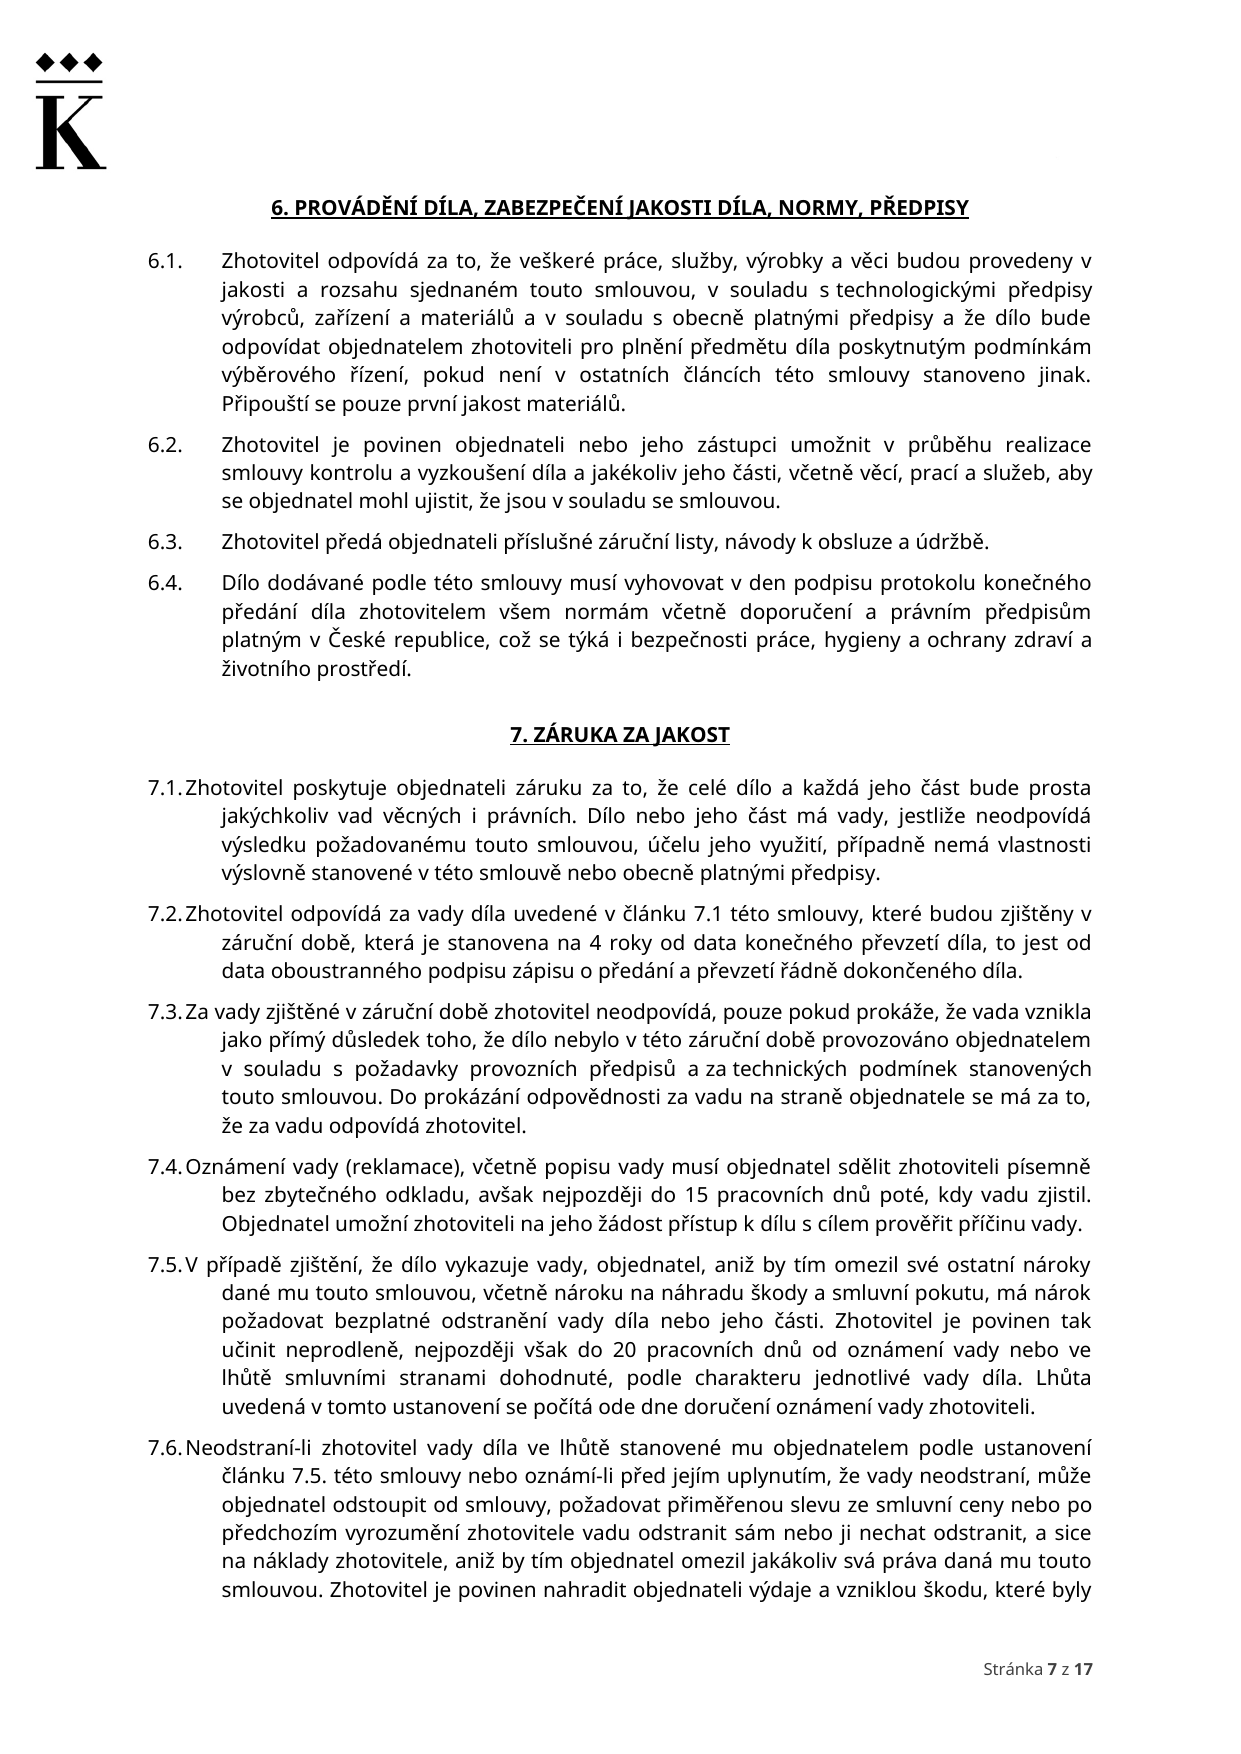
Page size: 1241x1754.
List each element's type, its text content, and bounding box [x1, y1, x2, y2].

list V případě zjištění, že dílo vykazuje vady, objednatel, aniž by tím omezil své ostatní nároky dané mu touto smlouvou, včetně nároku na náhradu škody a smluvní pokutu, má nárok požadovat bezplatné odstranění vady díla nebo jeho části. Zhotovitel je povinen tak učinit neprodleně, nejpozději však do 20 pracovních dnů od oznámení vady nebo ve lhůtě smluvními stranami dohodnuté, podle charakteru jednotlivé vady díla. Lhůta uvedená v tomto ustanovení se počítá ode dne doručení oznámení vady zhotoviteli. [148, 1250, 1093, 1420]
list Oznámení vady (reklamace), včetně popisu vady musí objednatel sdělit zhotoviteli písemně bez zbytečného odkladu, avšak nejpozději do 15 pracovních dnů poté, kdy vadu zjistil. Objednatel umožní zhotoviteli na jeho žádost přístup k dílu s cílem prověřit příčinu vady. [148, 1152, 1093, 1237]
list Za vady zjištěné v záruční době zhotovitel neodpovídá, pouze pokud prokáže, že vada vznikla jako přímý důsledek toho, že dílo nebylo v této záruční době provozováno objednatelem v souladu s požadavky provozních předpisů a za technických podmínek stanovených touto smlouvou. Do prokázání odpovědnosti za vadu na straně objednatele se má za to, že za vadu odpovídá zhotovitel. [148, 997, 1093, 1139]
list Zhotovitel předá objednateli příslušné záruční listy, návody k obsluze a údržbě. [148, 527, 1093, 556]
list Zhotovitel odpovídá za to, že veškeré práce, služby, výrobky a věci budou provedeny v jakosti a rozsahu sjednaném touto smlouvou, v souladu s technologickými předpisy výrobců, zařízení a materiálů a v souladu s obecně platnými předpisy a že dílo bude odpovídat objednatelem zhotoviteli pro plnění předmětu díla poskytnutým podmínkám výběrového řízení, pokud není v ostatních článcích této smlouvy stanoveno jinak. Připouští se pouze první jakost materiálů. [148, 247, 1093, 417]
picture [28, 40, 1172, 181]
list Zhotovitel je povinen objednateli nebo jeho zástupci umožnit v průběhu realizace smlouvy kontrolu a vyzkoušení díla a jakékoliv jeho části, včetně věcí, prací a služeb, aby se objednatel mohl ujistit, že jsou v souladu se smlouvou. [148, 430, 1093, 515]
text 6. PROVÁDĚNÍ DÍLA, ZABEZPEČENÍ JAKOSTI DÍLA, NORMY, PŘEDPISY [148, 193, 1093, 222]
text 7. ZÁRUKA ZA JAKOST [148, 720, 1093, 748]
list Zhotovitel poskytuje objednateli záruku za to, že celé dílo a každá jeho část bude prosta jakýchkoliv vad věcných i právních. Dílo nebo jeho část má vady, jestliže neodpovídá výsledku požadovanému touto smlouvou, účelu jeho využití, případně nemá vlastnosti výslovně stanovené v této smlouvě nebo obecně platnými předpisy. [148, 773, 1093, 887]
list Zhotovitel odpovídá za vady díla uvedené v článku 7.1 této smlouvy, které budou zjištěny v záruční době, která je stanovena na 4 roky od data konečného převzetí díla, to jest od data oboustranného podpisu zápisu o předání a převzetí řádně dokončeného díla. [148, 899, 1093, 985]
list Dílo dodávané podle této smlouvy musí vyhovovat v den podpisu protokolu konečného předání díla zhotovitelem všem normám včetně doporučení a právním předpisům platným v České republice, což se týká i bezpečnosti práce, hygieny a ochrany zdraví a životního prostředí. [148, 568, 1093, 682]
